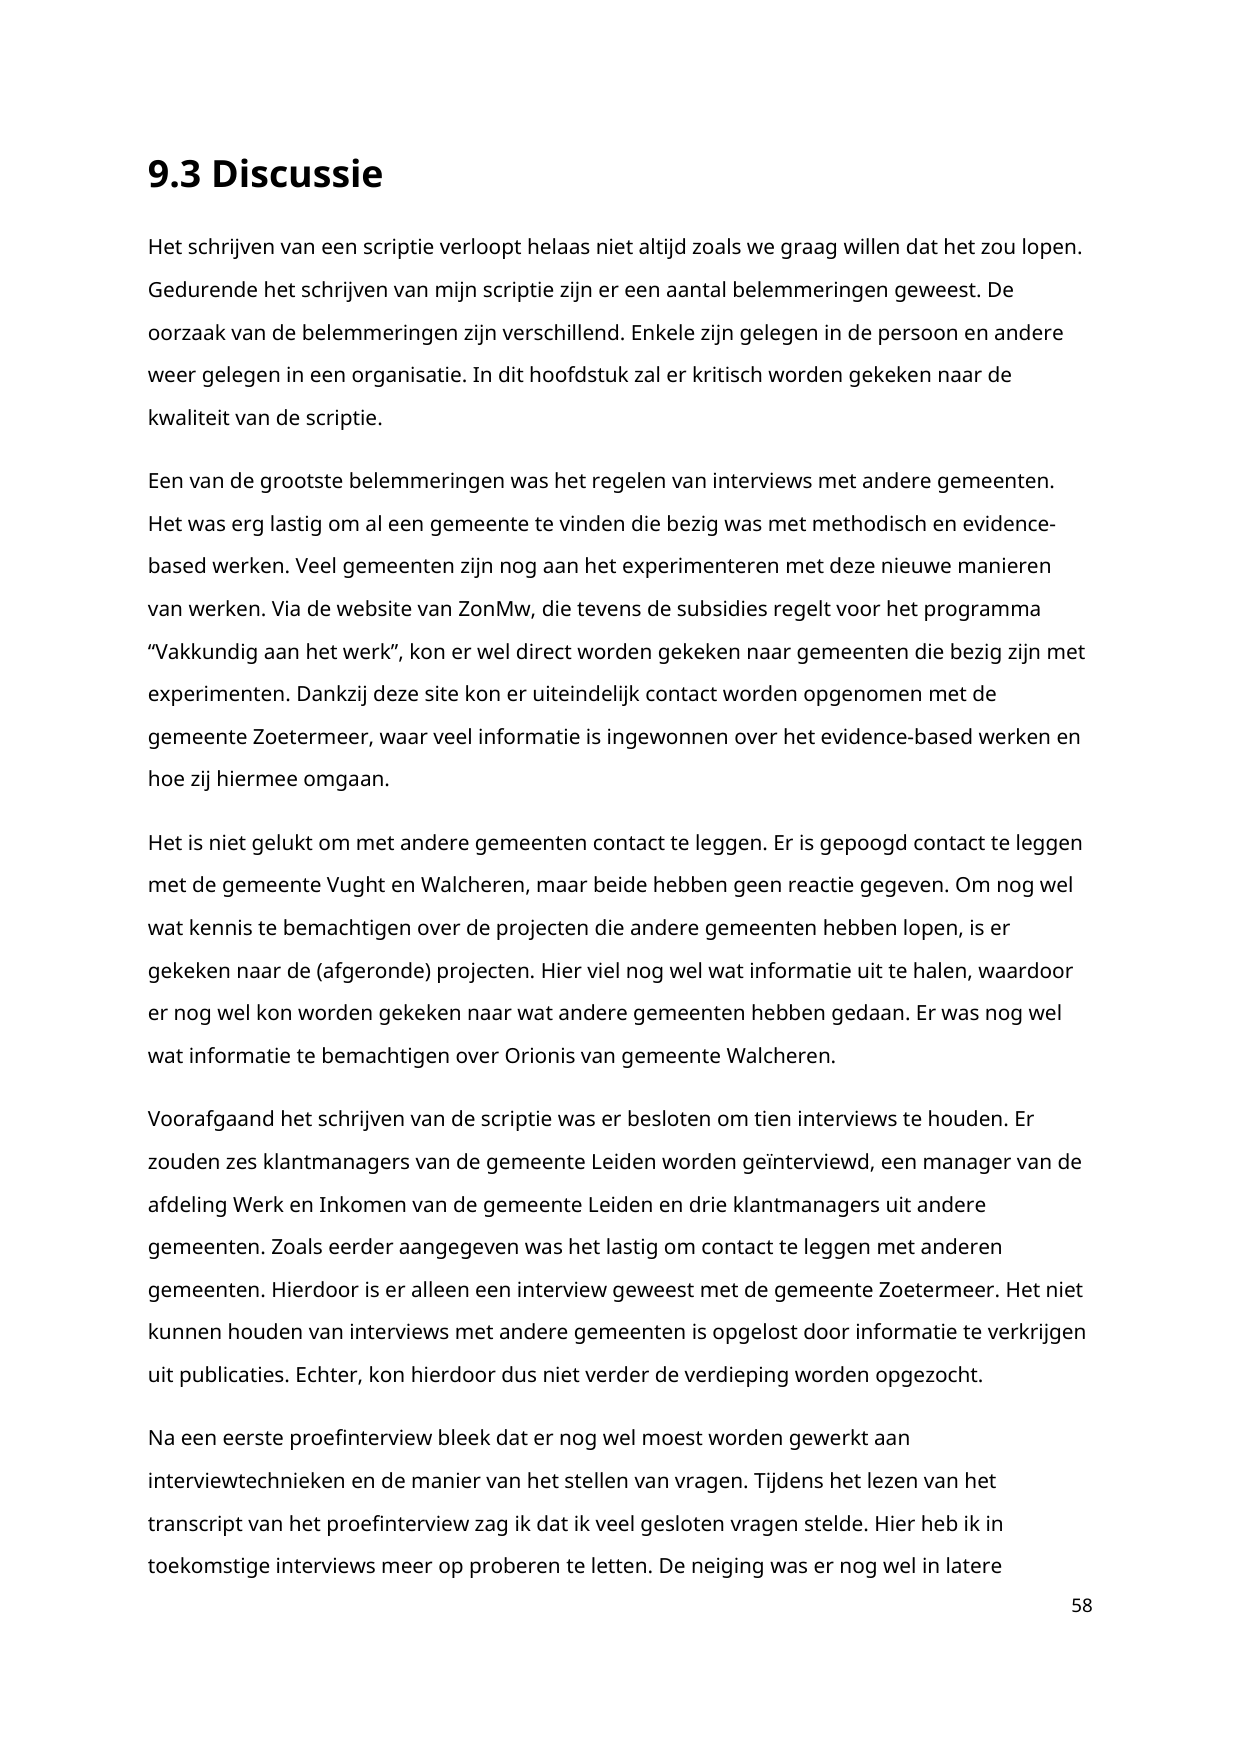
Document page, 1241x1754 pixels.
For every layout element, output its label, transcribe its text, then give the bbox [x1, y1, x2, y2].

text Het schrijven van een scriptie verloopt helaas niet altijd zoals we graag willen dat het zou lopen. Gedurende het schrijven van mijn scriptie zijn er een aantal belemmeringen geweest. De oorzaak van de belemmeringen zijn verschillend. Enkele zijn gelegen in de persoon en andere weer gelegen in een organisatie. In dit hoofdstuk zal er kritisch worden gekeken naar de kwaliteit van de scriptie. [148, 232, 1093, 431]
text Voorafgaand het schrijven van de scriptie was er besloten om tien interviews te houden. Er zouden zes klantmanagers van de gemeente Leiden worden geïnterviewd, een manager van de afdeling Werk en Inkomen van de gemeente Leiden en drie klantmanagers uit andere gemeenten. Zoals eerder aangegeven was het lastig om contact te leggen met anderen gemeenten. Hierdoor is er alleen een interview geweest met de gemeente Zoetermeer. Het niet kunnen houden van interviews met andere gemeenten is opgelost door informatie te verkrijgen uit publicaties. Echter, kon hierdoor dus niet verder de verdieping worden opgezocht. [148, 1104, 1093, 1388]
text Het is niet gelukt om met andere gemeenten contact te leggen. Er is gepoogd contact te leggen met de gemeente Vught en Walcheren, maar beide hebben geen reactie gegeven. Om nog wel wat kennis te bemachtigen over de projecten die andere gemeenten hebben lopen, is er gekeken naar de (afgeronde) projecten. Hier viel nog wel wat informatie uit te halen, waardoor er nog wel kon worden gekeken naar wat andere gemeenten hebben gedaan. Er was nog wel wat informatie te bemachtigen over Orionis van gemeente Walcheren. [148, 828, 1093, 1069]
subtitle 9.3 Discussie [148, 148, 1093, 199]
text Een van de grootste belemmeringen was het regelen van interviews met andere gemeenten. Het was erg lastig om al een gemeente te vinden die bezig was met methodisch en evidence-based werken. Veel gemeenten zijn nog aan het experimenteren met deze nieuwe manieren van werken. Via de website van ZonMw, die tevens de subsidies regelt voor het programma “Vakkundig aan het werk”, kon er wel direct worden gekeken naar gemeenten die bezig zijn met experimenten. Dankzij deze site kon er uiteindelijk contact worden opgenomen met de gemeente Zoetermeer, waar veel informatie is ingewonnen over het evidence-based werken en hoe zij hiermee omgaan. [148, 466, 1093, 793]
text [148, 1423, 1093, 1580]
